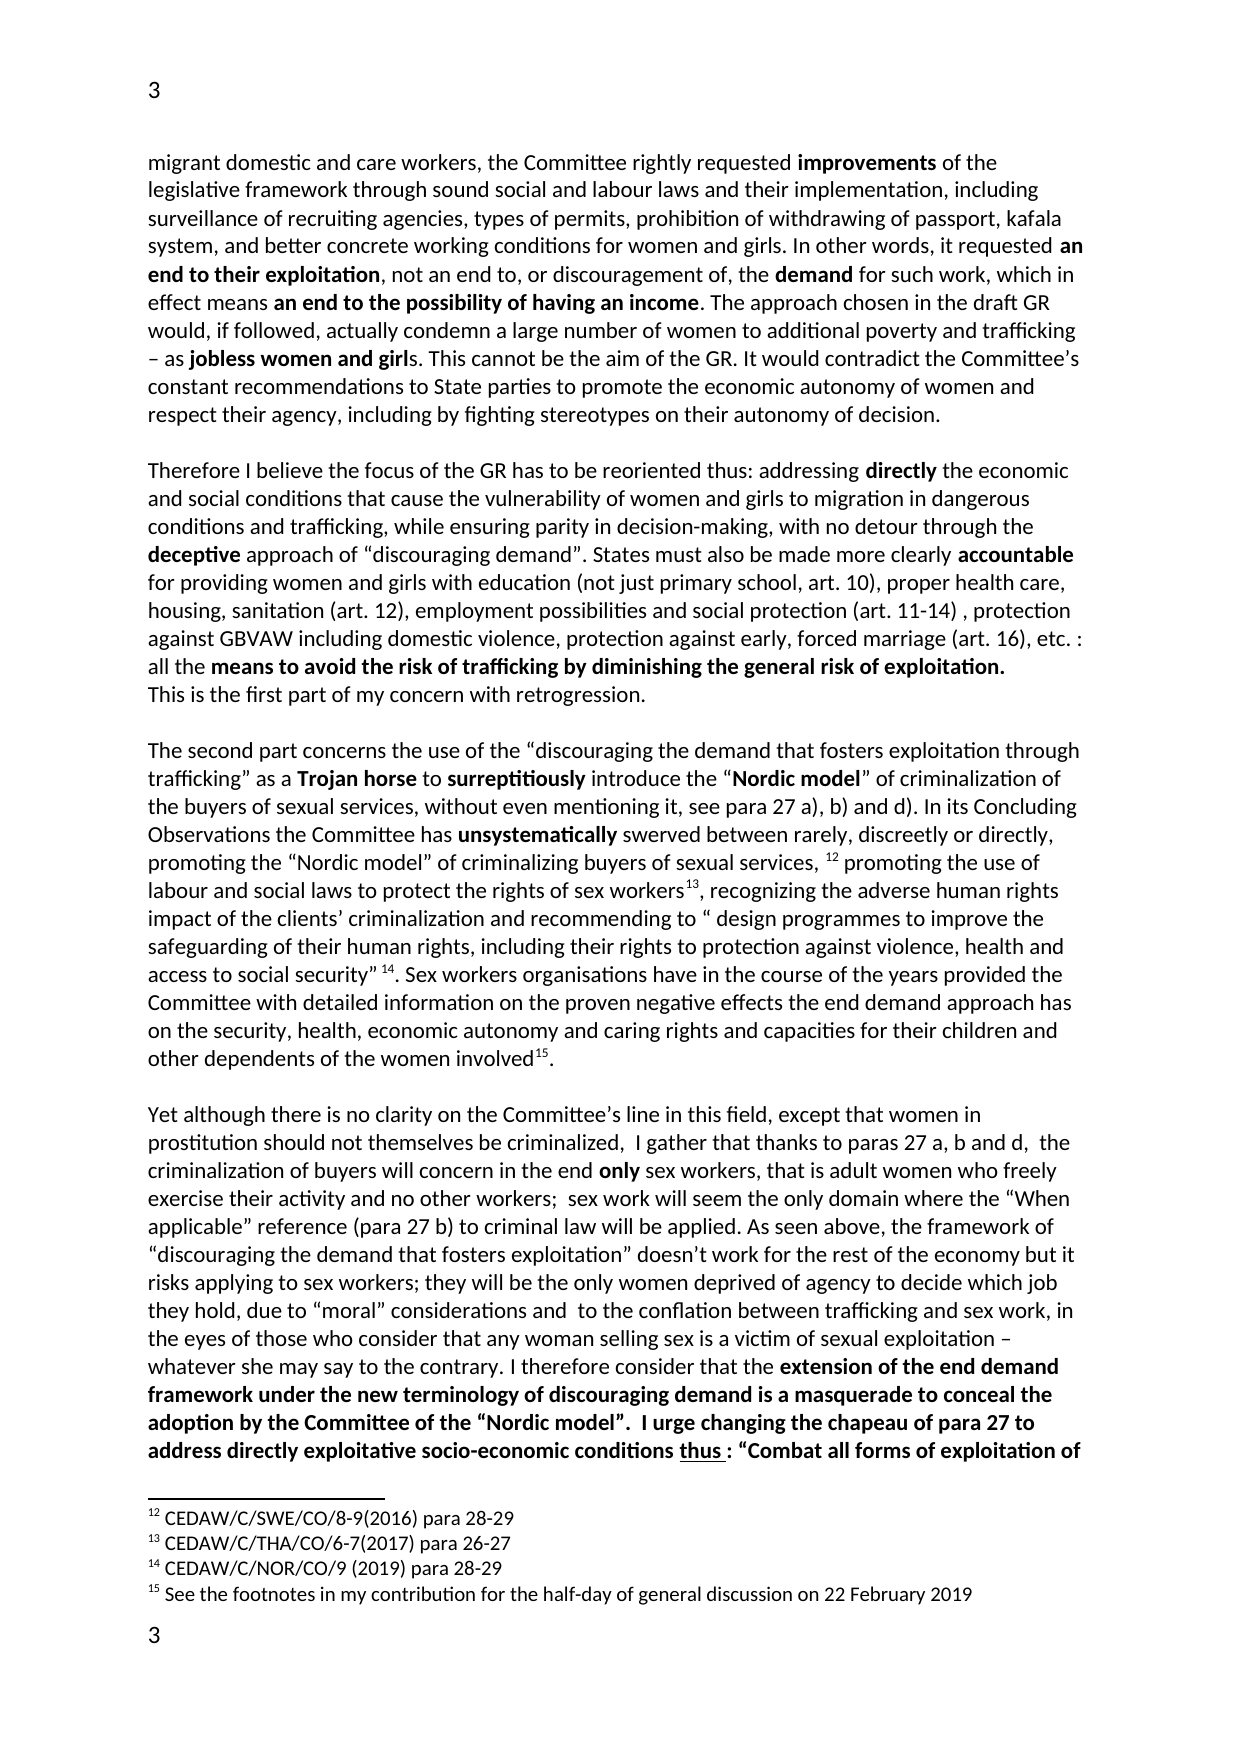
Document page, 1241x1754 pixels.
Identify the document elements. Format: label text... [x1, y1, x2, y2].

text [148, 148, 1093, 428]
text The second part concerns the use of the “discouraging the demand that fosters exploitation through trafficking” as a Trojan horse to surreptitiously introduce the “Nordic model” of criminalization of the buyers of sexual services, without even mentioning it, see para 27 a), b) and d). In its Concluding Observations the Committee has unsystematically swerved between rarely, discreetly or directly, promoting the “Nordic model” of criminalizing buyers of sexual services, promoting the use of labour and social laws to protect the rights of sex workers, recognizing the adverse human rights impact of the clients’ criminalization and recommending to “ design programmes to improve the safeguarding of their human rights, including their rights to protection against violence, health and access to social security” . Sex workers organisations have in the course of the years provided the Committee with detailed information on the proven negative effects the end demand approach has on the security, health, economic autonomy and caring rights and capacities for their children and other dependents of the women involved. [148, 736, 1093, 1072]
text Therefore I believe the focus of the GR has to be reoriented thus: addressing directly the economic and social conditions that cause the vulnerability of women and girls to migration in dangerous conditions and trafficking, while ensuring parity in decision-making, with no detour through the deceptive approach of “discouraging demand”. States must also be made more clearly accountable for providing women and girls with education (not just primary school, art. 10), proper health care, housing, sanitation (art. 12), employment possibilities and social protection (art. 11-14) , protection against GBVAW including domestic violence, protection against early, forced marriage (art. 16), etc. : all the means to avoid the risk of trafficking by diminishing the general risk of exploitation. [148, 456, 1093, 680]
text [148, 1100, 1093, 1464]
text This is the first part of my concern with retrogression. [148, 680, 1093, 708]
